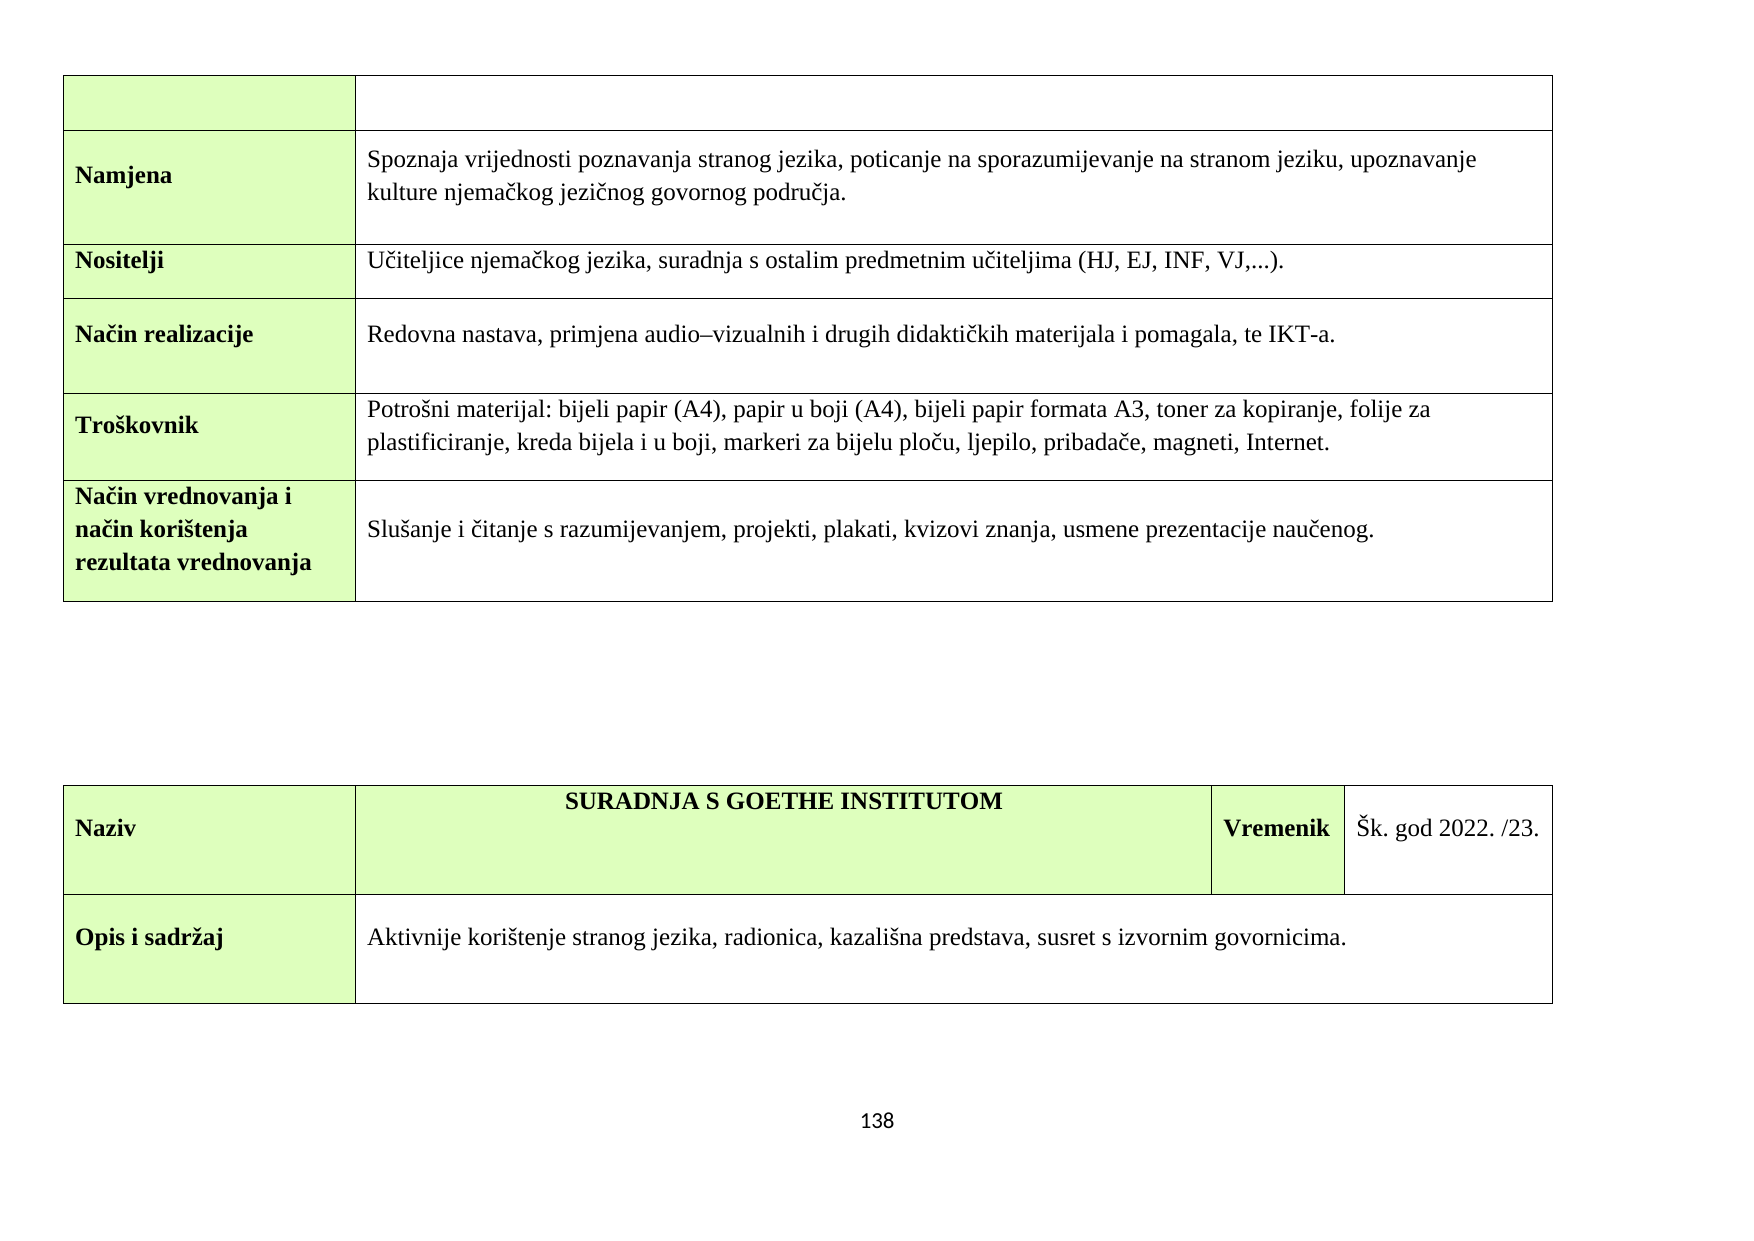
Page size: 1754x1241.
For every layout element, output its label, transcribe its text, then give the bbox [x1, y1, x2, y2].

table_cell Ciljevi [64, 76, 355, 130]
table_cell Spoznaja vrijednosti poznavanja stranog jezika, poticanje na sporazumijevanje na stranom jeziku, upoznavanje kulture njemačkog jezičnog govornog područja. [356, 131, 1552, 244]
table_cell Potrošni materijal: bijeli papir (A4), papir u boji (A4), bijeli papir formata A3, toner za kopiranje, folije za plastificiranje, kreda bijela i u boji, markeri za bijelu ploču, ljepilo, pribadače, magneti, Internet. [356, 394, 1552, 480]
table_cell Namjena [64, 131, 355, 244]
table_cell Opis i sadržaj [64, 895, 355, 1003]
table_header Šk. god 2022. /23. [1345, 786, 1552, 894]
table_cell Učiteljice njemačkog jezika, suradnja s ostalim predmetnim učiteljima (HJ, EJ, INF, VJ,...). [356, 245, 1552, 298]
table_cell Način realizacije [64, 299, 355, 393]
table_cell Nositelji [64, 245, 355, 298]
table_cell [356, 76, 1552, 130]
table_cell Način vrednovanja i način korištenja rezultata vrednovanja [64, 481, 355, 601]
table_cell Troškovnik [64, 394, 355, 480]
table_header SURADNJA S GOETHE INSTITUTOM [356, 786, 1211, 894]
table_cell Aktivnije korištenje stranog jezika, radionica, kazališna predstava, susret s izvornim govornicima. [356, 895, 1552, 1003]
table_header Naziv [64, 786, 355, 894]
table_cell Slušanje i čitanje s razumijevanjem, projekti, plakati, kvizovi znanja, usmene prezentacije naučenog. [356, 481, 1552, 601]
table_header Vremenik [1212, 786, 1344, 894]
table_cell Redovna nastava, primjena audio–vizualnih i drugih didaktičkih materijala i pomagala, te IKT-a. [356, 299, 1552, 393]
